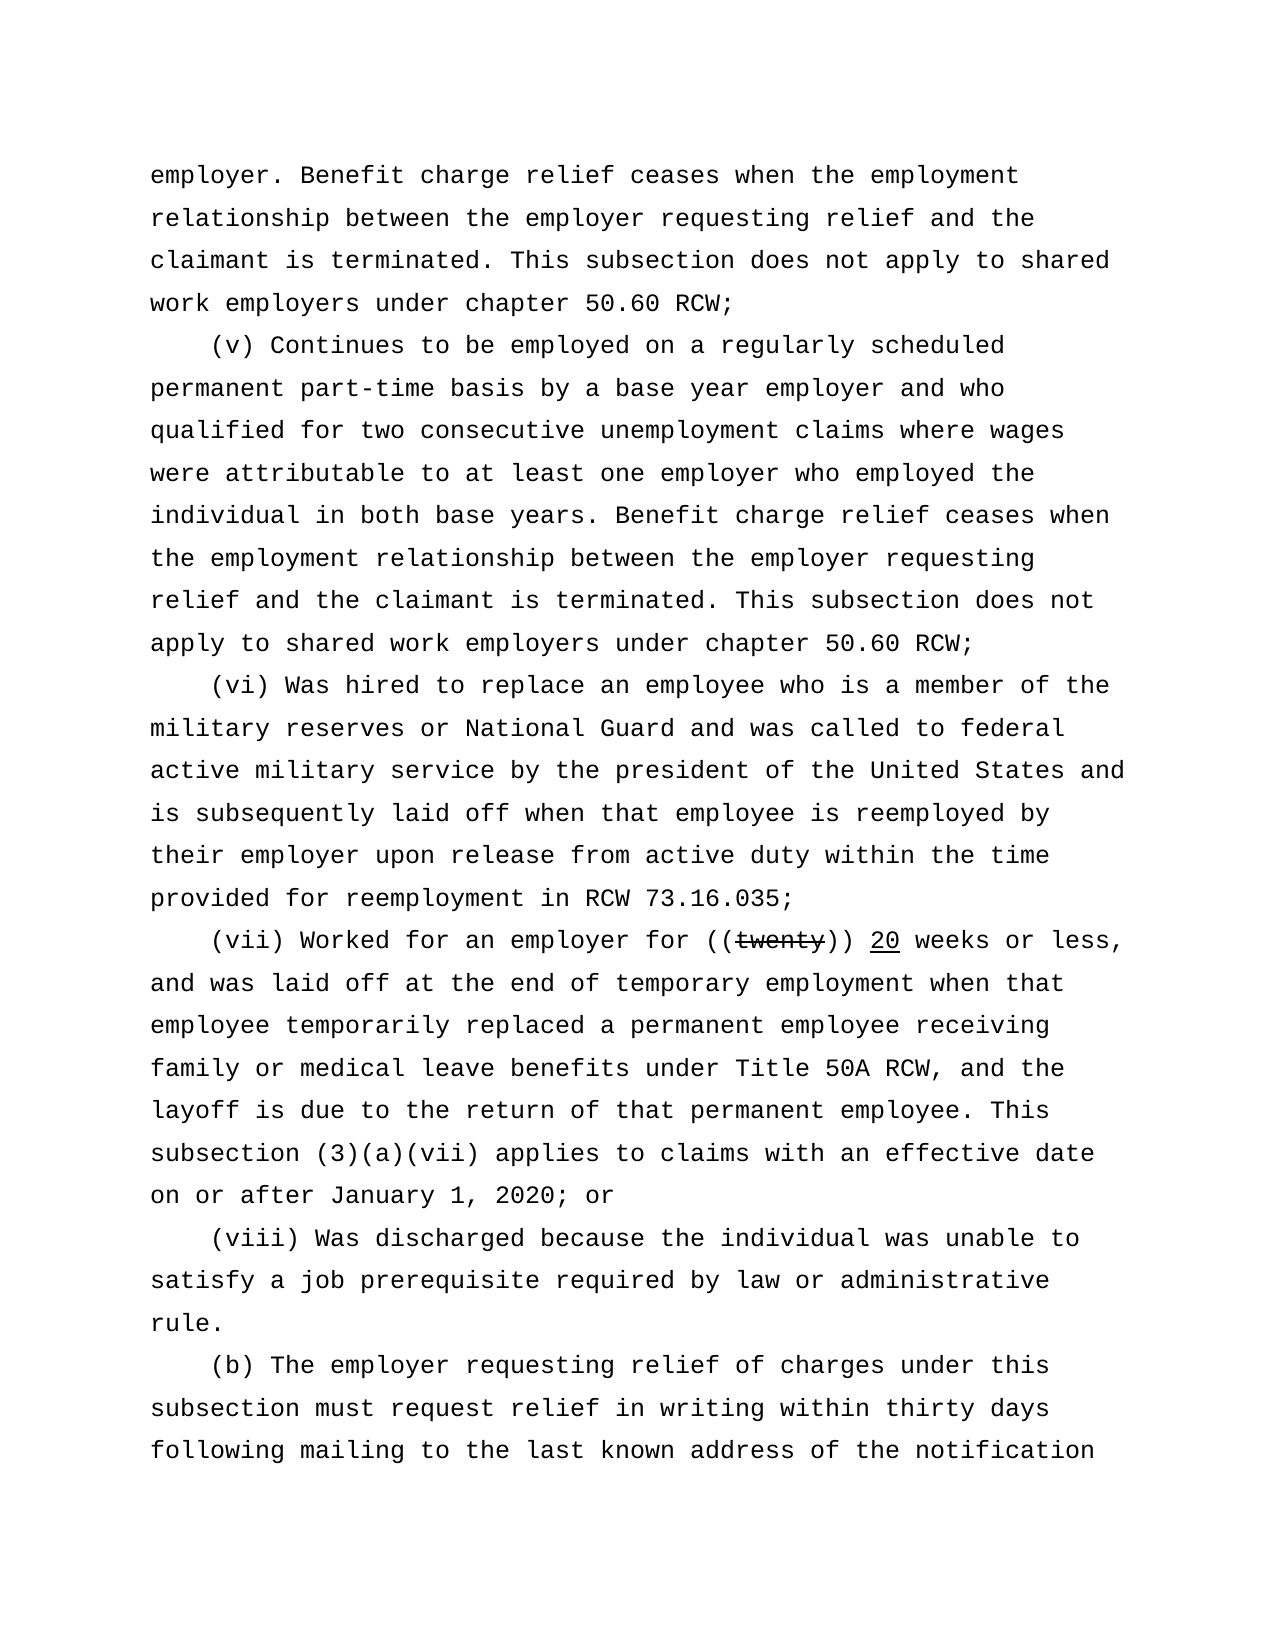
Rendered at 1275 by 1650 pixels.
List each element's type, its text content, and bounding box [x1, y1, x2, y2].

text (vi) Was hired to replace an employee who is a member of the military reserves or National Guard and was called to federal active military service by the president of the United States and is subsequently laid off when that employee is reemployed by their employer upon release from active duty within the time provided for reemployment in RCW 73.16.035; [150, 660, 1125, 915]
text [150, 1340, 1125, 1467]
text (viii) Was discharged because the individual was unable to satisfy a job prerequisite required by law or administrative rule. [150, 1212, 1125, 1340]
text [150, 150, 1125, 320]
text (vii) Worked for an employer for ((twenty)) 20 weeks or less, and was laid off at the end of temporary employment when that employee temporarily replaced a permanent employee receiving family or medical leave benefits under Title 50A RCW, and the layoff is due to the return of that permanent employee. This subsection (3)(a)(vii) applies to claims with an effective date on or after January 1, 2020; or [150, 915, 1125, 1212]
text (v) Continues to be employed on a regularly scheduled permanent part-time basis by a base year employer and who qualified for two consecutive unemployment claims where wages were attributable to at least one employer who employed the individual in both base years. Benefit charge relief ceases when the employment relationship between the employer requesting relief and the claimant is terminated. This subsection does not apply to shared work employers under chapter 50.60 RCW; [150, 320, 1125, 660]
